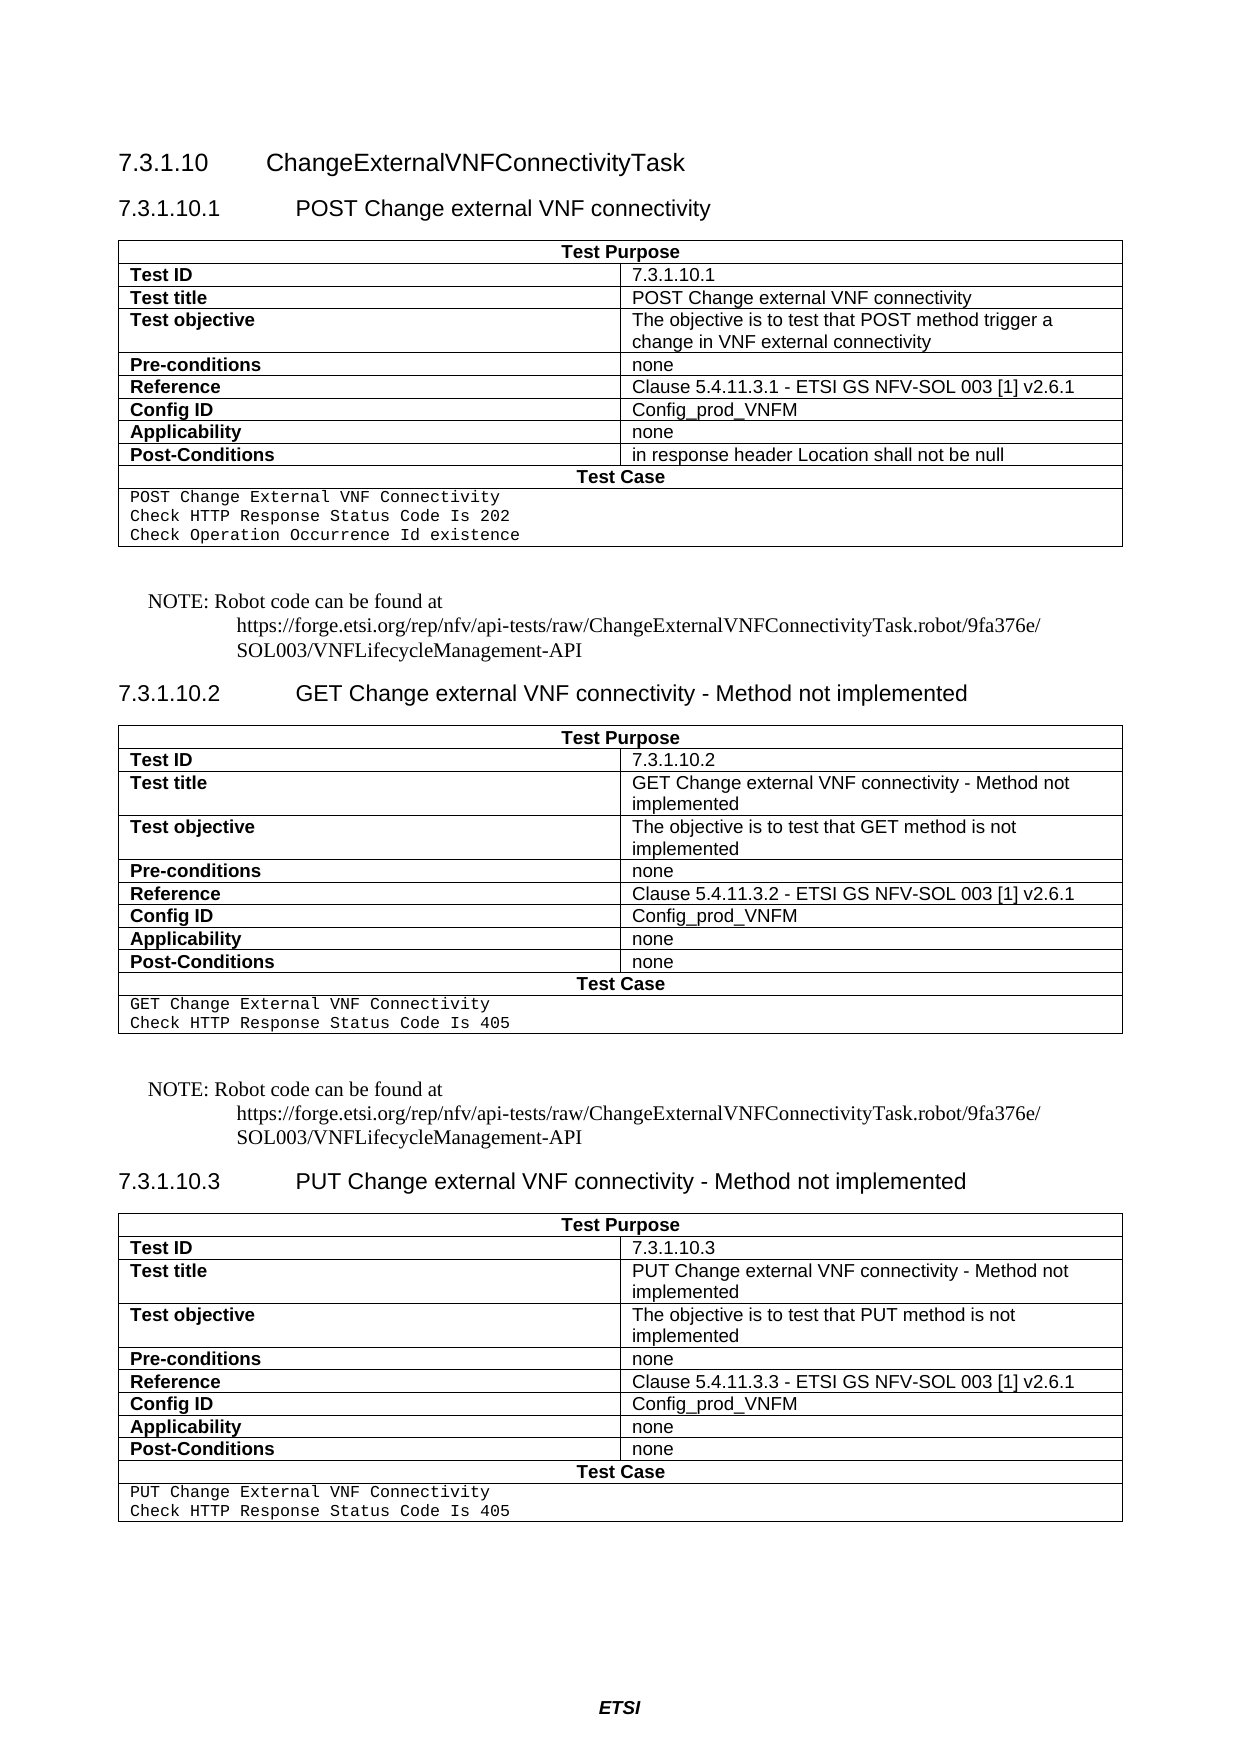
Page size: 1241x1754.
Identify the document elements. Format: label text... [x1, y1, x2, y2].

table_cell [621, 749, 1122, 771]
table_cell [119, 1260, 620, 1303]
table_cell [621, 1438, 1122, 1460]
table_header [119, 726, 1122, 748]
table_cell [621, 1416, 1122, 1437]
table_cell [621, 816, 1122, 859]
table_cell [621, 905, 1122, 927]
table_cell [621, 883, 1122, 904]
subtitle 7.3.1.10 ChangeExternalVNFConnectivityTask [118, 148, 1122, 176]
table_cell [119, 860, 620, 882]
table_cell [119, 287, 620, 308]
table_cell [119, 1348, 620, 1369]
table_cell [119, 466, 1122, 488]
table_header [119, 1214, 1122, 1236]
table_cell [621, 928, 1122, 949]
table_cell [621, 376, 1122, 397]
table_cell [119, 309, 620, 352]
text NOTE: Robot code can be found at https://forge.etsi.org/rep/nfv/api-tests/raw/ChangeExternalVNFConnectivityTask.robot/9fa376e/SOL003/VNFLifecycleManagement-API [148, 589, 1122, 662]
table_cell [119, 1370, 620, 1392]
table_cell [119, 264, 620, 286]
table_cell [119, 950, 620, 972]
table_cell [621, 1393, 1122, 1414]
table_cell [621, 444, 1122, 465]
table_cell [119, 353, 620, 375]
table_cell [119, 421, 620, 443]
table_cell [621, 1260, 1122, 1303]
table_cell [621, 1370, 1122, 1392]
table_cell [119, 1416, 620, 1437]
subtitle 7.3.1.10.1 POST Change external VNF connectivity [118, 195, 1122, 222]
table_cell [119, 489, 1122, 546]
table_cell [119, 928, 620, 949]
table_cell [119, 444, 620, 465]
text NOTE: Robot code can be found at https://forge.etsi.org/rep/nfv/api-tests/raw/ChangeExternalVNFConnectivityTask.robot/9fa376e/SOL003/VNFLifecycleManagement-API [148, 1077, 1122, 1149]
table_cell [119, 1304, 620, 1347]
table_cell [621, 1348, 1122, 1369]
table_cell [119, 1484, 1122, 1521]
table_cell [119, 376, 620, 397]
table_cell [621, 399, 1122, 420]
subtitle 7.3.1.10.3 PUT Change external VNF connectivity - Method not implemented [118, 1168, 1122, 1194]
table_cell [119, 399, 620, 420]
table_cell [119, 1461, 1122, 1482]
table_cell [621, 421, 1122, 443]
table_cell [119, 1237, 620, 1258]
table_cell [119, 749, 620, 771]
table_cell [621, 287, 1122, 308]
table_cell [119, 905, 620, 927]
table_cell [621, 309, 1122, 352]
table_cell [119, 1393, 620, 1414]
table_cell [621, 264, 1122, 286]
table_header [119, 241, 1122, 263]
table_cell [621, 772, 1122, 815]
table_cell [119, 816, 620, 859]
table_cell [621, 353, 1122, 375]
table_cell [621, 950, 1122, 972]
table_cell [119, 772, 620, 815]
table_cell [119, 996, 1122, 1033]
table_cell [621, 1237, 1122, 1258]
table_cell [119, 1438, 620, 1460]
subtitle 7.3.1.10.2 GET Change external VNF connectivity - Method not implemented [118, 680, 1122, 707]
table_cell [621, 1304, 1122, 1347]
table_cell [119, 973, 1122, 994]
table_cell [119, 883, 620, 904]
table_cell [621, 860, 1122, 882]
